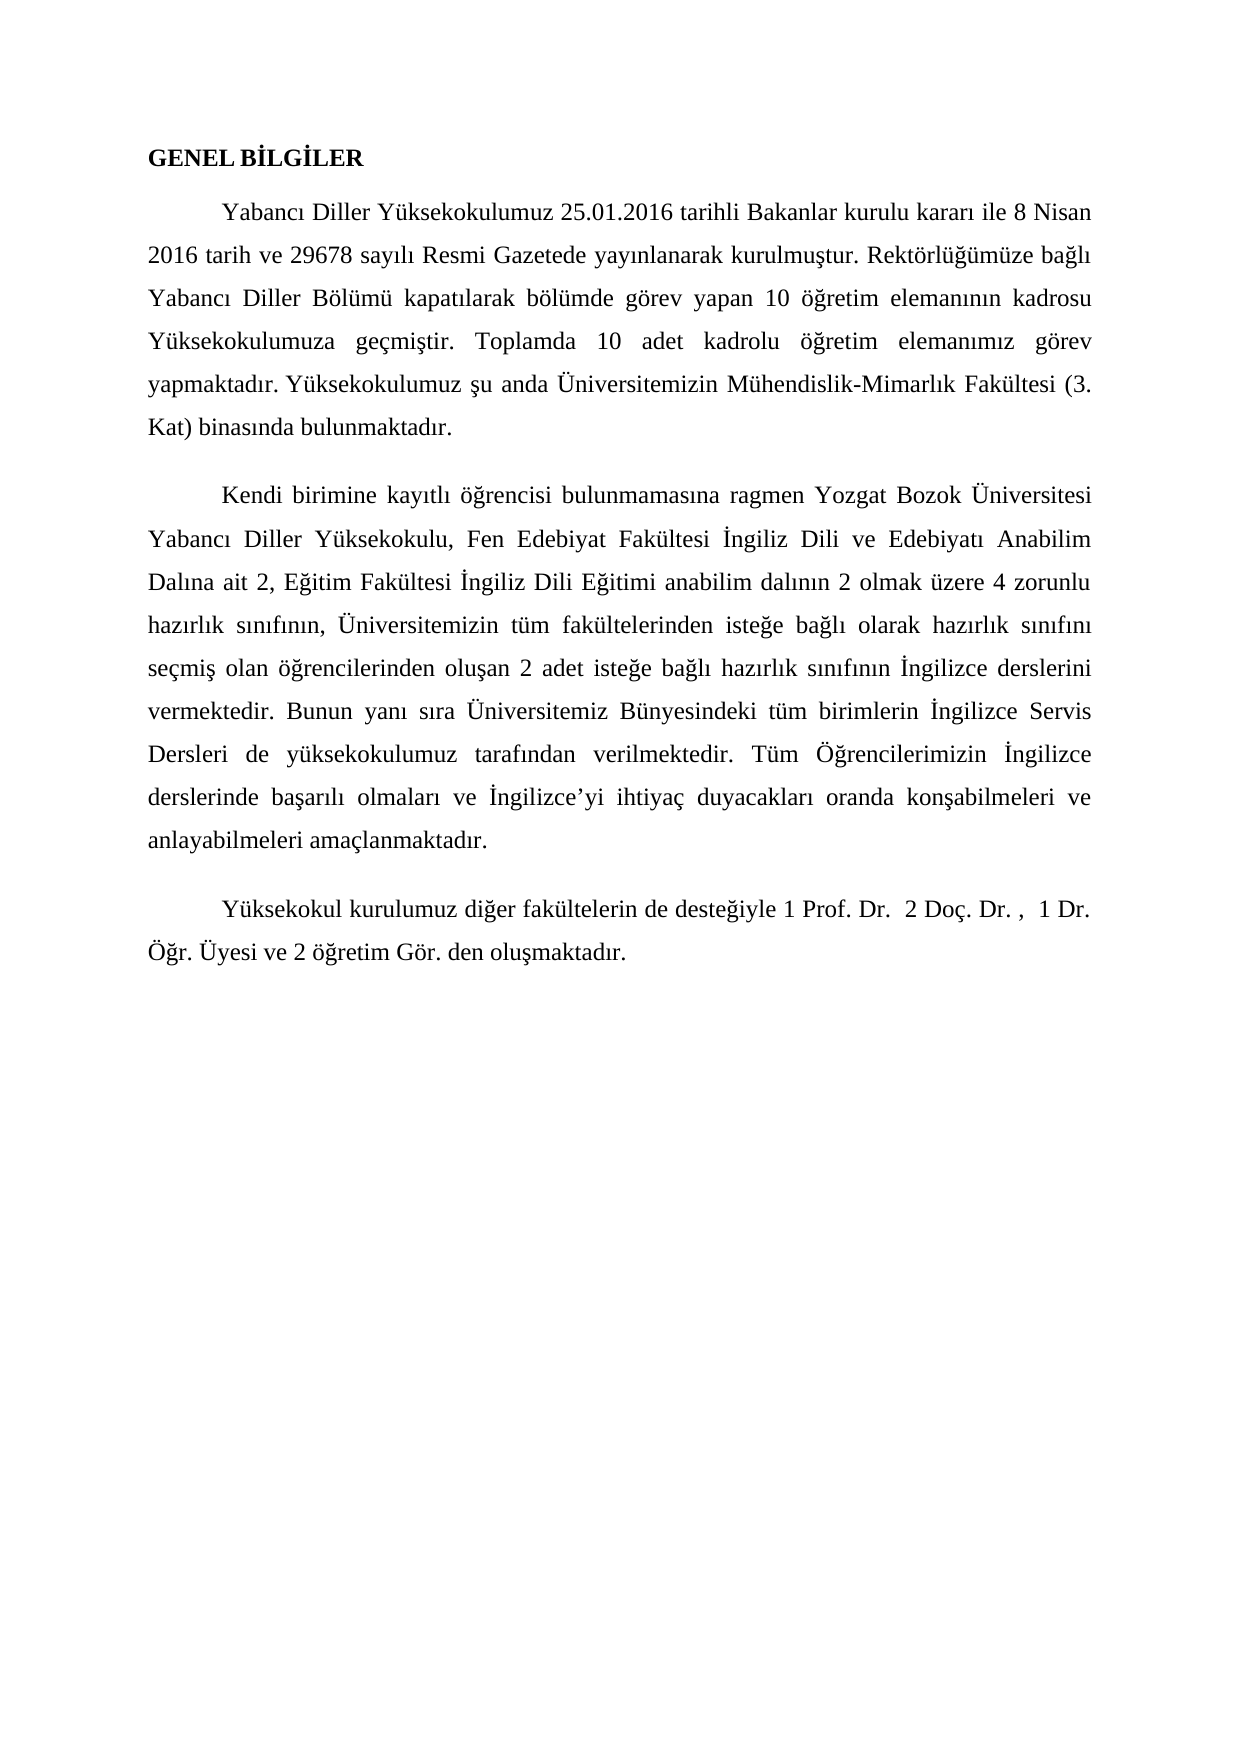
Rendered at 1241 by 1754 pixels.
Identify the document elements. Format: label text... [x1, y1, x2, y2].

text Yabancı Diller Yüksekokulumuz 25.01.2016 tarihli Bakanlar kurulu kararı ile 8 Nisan 2016 tarih ve 29678 sayılı Resmi Gazetede yayınlanarak kurulmuştur. Rektörlüğümüze bağlı Yabancı Diller Bölümü kapatılarak bölümde görev yapan 10 öğretim elemanının kadrosu Yüksekokulumuza geçmiştir. Toplamda 10 adet kadrolu öğretim elemanımız görev yapmaktadır. Yüksekokulumuz şu anda Üniversitemizin Mühendislik-Mimarlık Fakültesi (3. Kat) binasında bulunmaktadır. [148, 197, 1092, 441]
subtitle GENEL BİLGİLER [148, 143, 1092, 172]
text Kendi birimine kayıtlı öğrencisi bulunmamasına ragmen Yozgat Bozok Üniversitesi Yabancı Diller Yüksekokulu, Fen Edebiyat Fakültesi İngiliz Dili ve Edebiyatı Anabilim Dalına ait 2, Eğitim Fakültesi İngiliz Dili Eğitimi anabilim dalının 2 olmak üzere 4 zorunlu hazırlık sınıfının, Üniversitemizin tüm fakültelerinden isteğe bağlı olarak hazırlık sınıfını seçmiş olan öğrencilerinden oluşan 2 adet isteğe bağlı hazırlık sınıfının İngilizce derslerini vermektedir. Bunun yanı sıra Üniversitemiz Bünyesindeki tüm birimlerin İngilizce Servis Dersleri de yüksekokulumuz tarafından verilmektedir. Tüm Öğrencilerimizin İngilizce derslerinde başarılı olmaları ve İngilizce’yi ihtiyaç duyacakları oranda konşabilmeleri ve anlayabilmeleri amaçlanmaktadır. [148, 481, 1092, 854]
text Yüksekokul kurulumuz diğer fakültelerin de desteğiyle 1 Prof. Dr. 2 Doç. Dr. , 1 Dr. Öğr. Üyesi ve 2 öğretim Gör. den oluşmaktadır. [148, 894, 1092, 966]
